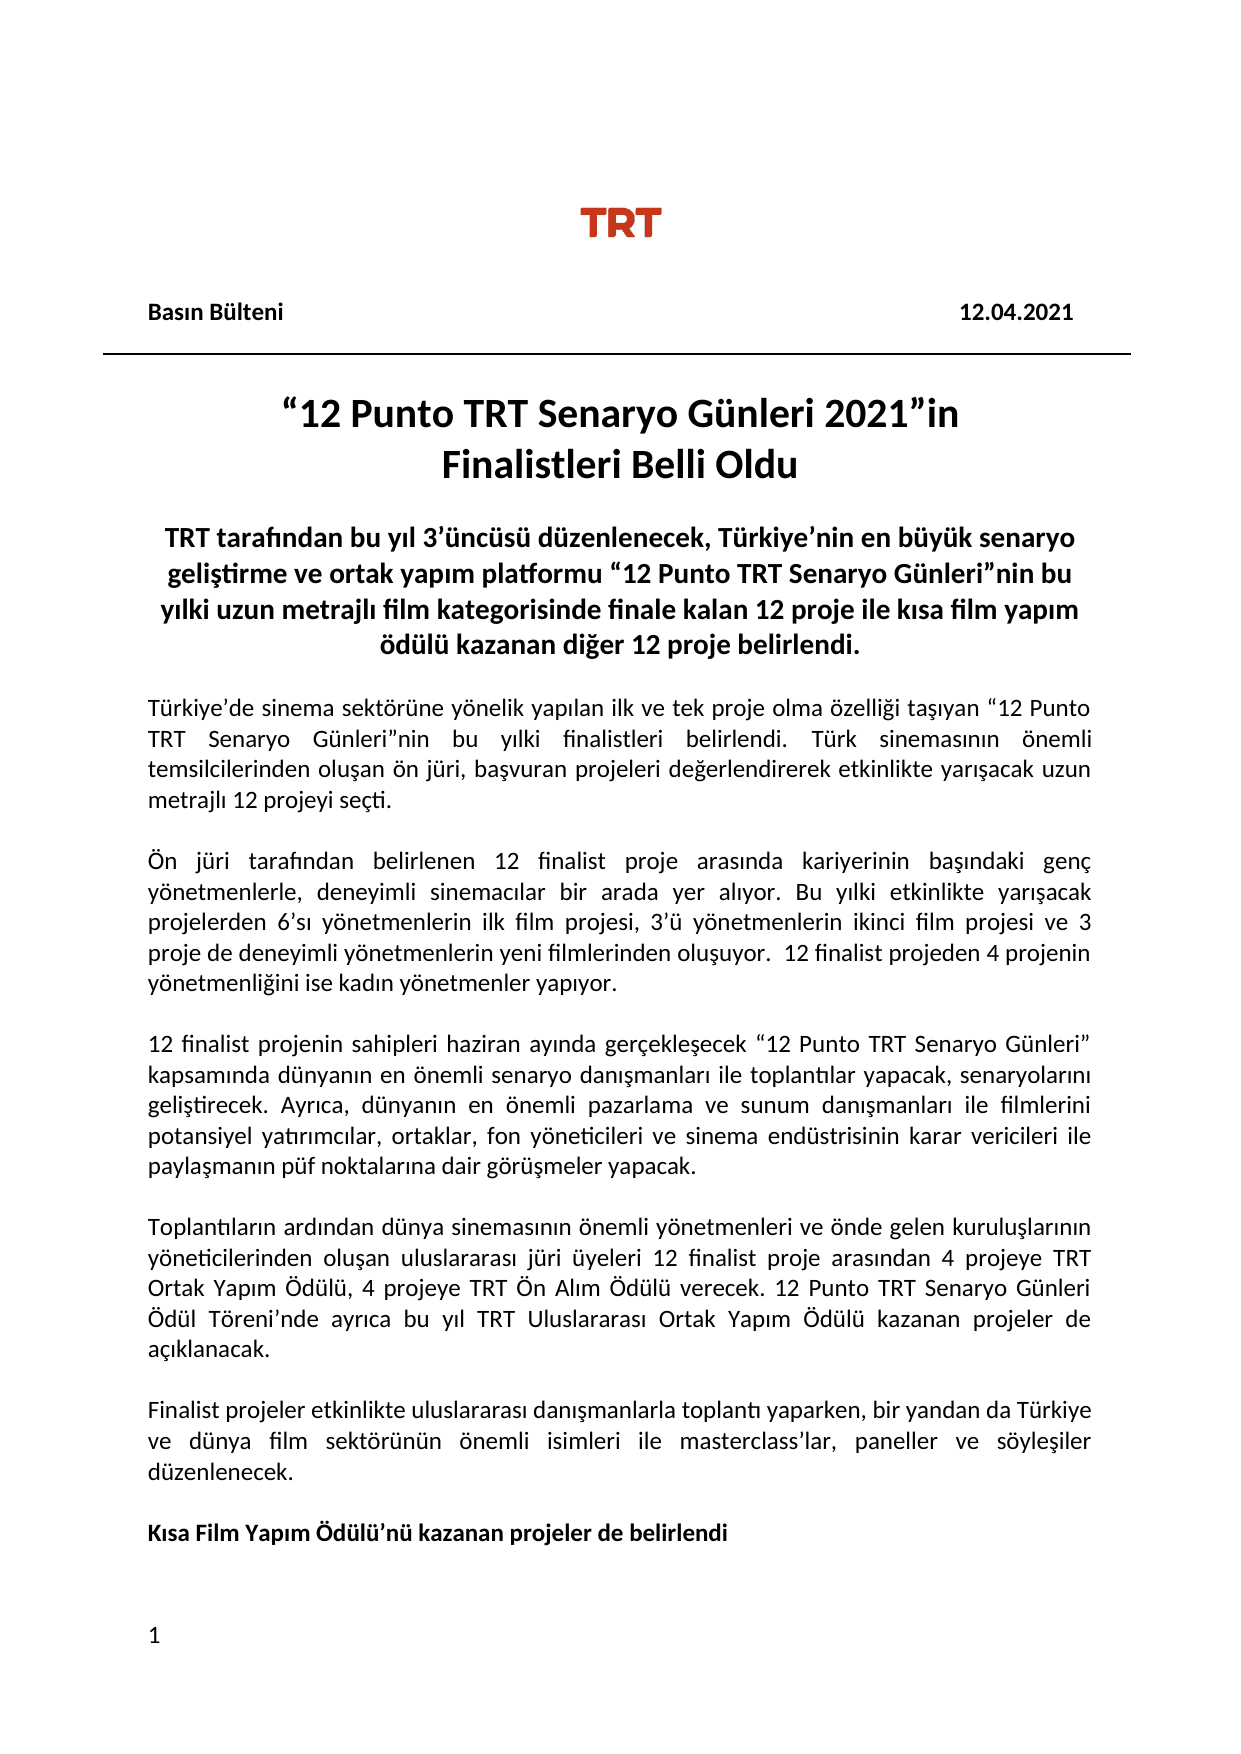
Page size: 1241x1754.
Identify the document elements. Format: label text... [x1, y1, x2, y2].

text “12 Punto TRT Senaryo Günleri 2021”in [148, 387, 1093, 438]
text Basın Bülteni 12.04.2021 [148, 296, 1093, 326]
text Kısa Film Yapım Ödülü’nü kazanan projeler de belirlendi [148, 1517, 1093, 1547]
text Türkiye’de sinema sektörüne yönelik yapılan ilk ve tek proje olma özelliği taşıyan “12 Punto TRT Senaryo Günleri”nin bu yılki finalistleri belirlendi. Türk sinemasının önemli temsilcilerinden oluşan ön jüri, başvuran projeleri değerlendirerek etkinlikte yarışacak uzun metrajlı 12 projeyi seçti. [148, 693, 1093, 815]
text TRT tarafından bu yıl 3’üncüsü düzenlenecek, Türkiye’nin en büyük senaryo geliştirme ve ortak yapım platformu “12 Punto TRT Senaryo Günleri”nin bu yılki uzun metrajlı film kategorisinde finale kalan 12 proje ile kısa film yapım ödülü kazanan diğer 12 proje belirlendi. [148, 519, 1093, 662]
text Finalist projeler etkinlikte uluslararası danışmanlarla toplantı yaparken, bir yandan da Türkiye ve dünya film sektörünün önemli isimleri ile masterclass’lar, paneller ve söyleşiler düzenlenecek. [148, 1394, 1093, 1486]
text Ön jüri tarafından belirlenen 12 finalist proje arasında kariyerinin başındaki genç yönetmenlerle, deneyimli sinemacılar bir arada yer alıyor. Bu yılki etkinlikte yarışacak projelerden 6’sı yönetmenlerin ilk film projesi, 3’ü yönetmenlerin ikinci film projesi ve 3 proje de deneyimli yönetmenlerin yeni filmlerinden oluşuyor. 12 finalist projeden 4 projenin yönetmenliğini ise kadın yönetmenler yapıyor. [148, 845, 1093, 998]
text Finalistleri Belli Oldu [148, 438, 1093, 489]
text 12 finalist projenin sahipleri haziran ayında gerçekleşecek “12 Punto TRT Senaryo Günleri” kapsamında dünyanın en önemli senaryo danışmanları ile toplantılar yapacak, senaryolarını geliştirecek. Ayrıca, dünyanın en önemli pazarlama ve sunum danışmanları ile filmlerini potansiyel yatırımcılar, ortaklar, fon yöneticileri ve sinema endüstrisinin karar vericileri ile paylaşmanın püf noktalarına dair görüşmeler yapacak. [148, 1028, 1093, 1181]
text Toplantıların ardından dünya sinemasının önemli yönetmenleri ve önde gelen kuruluşlarının yöneticilerinden oluşan uluslararası jüri üyeleri 12 finalist proje arasından 4 projeye TRT Ortak Yapım Ödülü, 4 projeye TRT Ön Alım Ödülü verecek. 12 Punto TRT Senaryo Günleri Ödül Töreni’nde ayrıca bu yıl TRT Uluslararası Ortak Yapım Ödülü kazanan projeler de açıklanacak. [148, 1211, 1093, 1364]
picture [546, 147, 695, 296]
